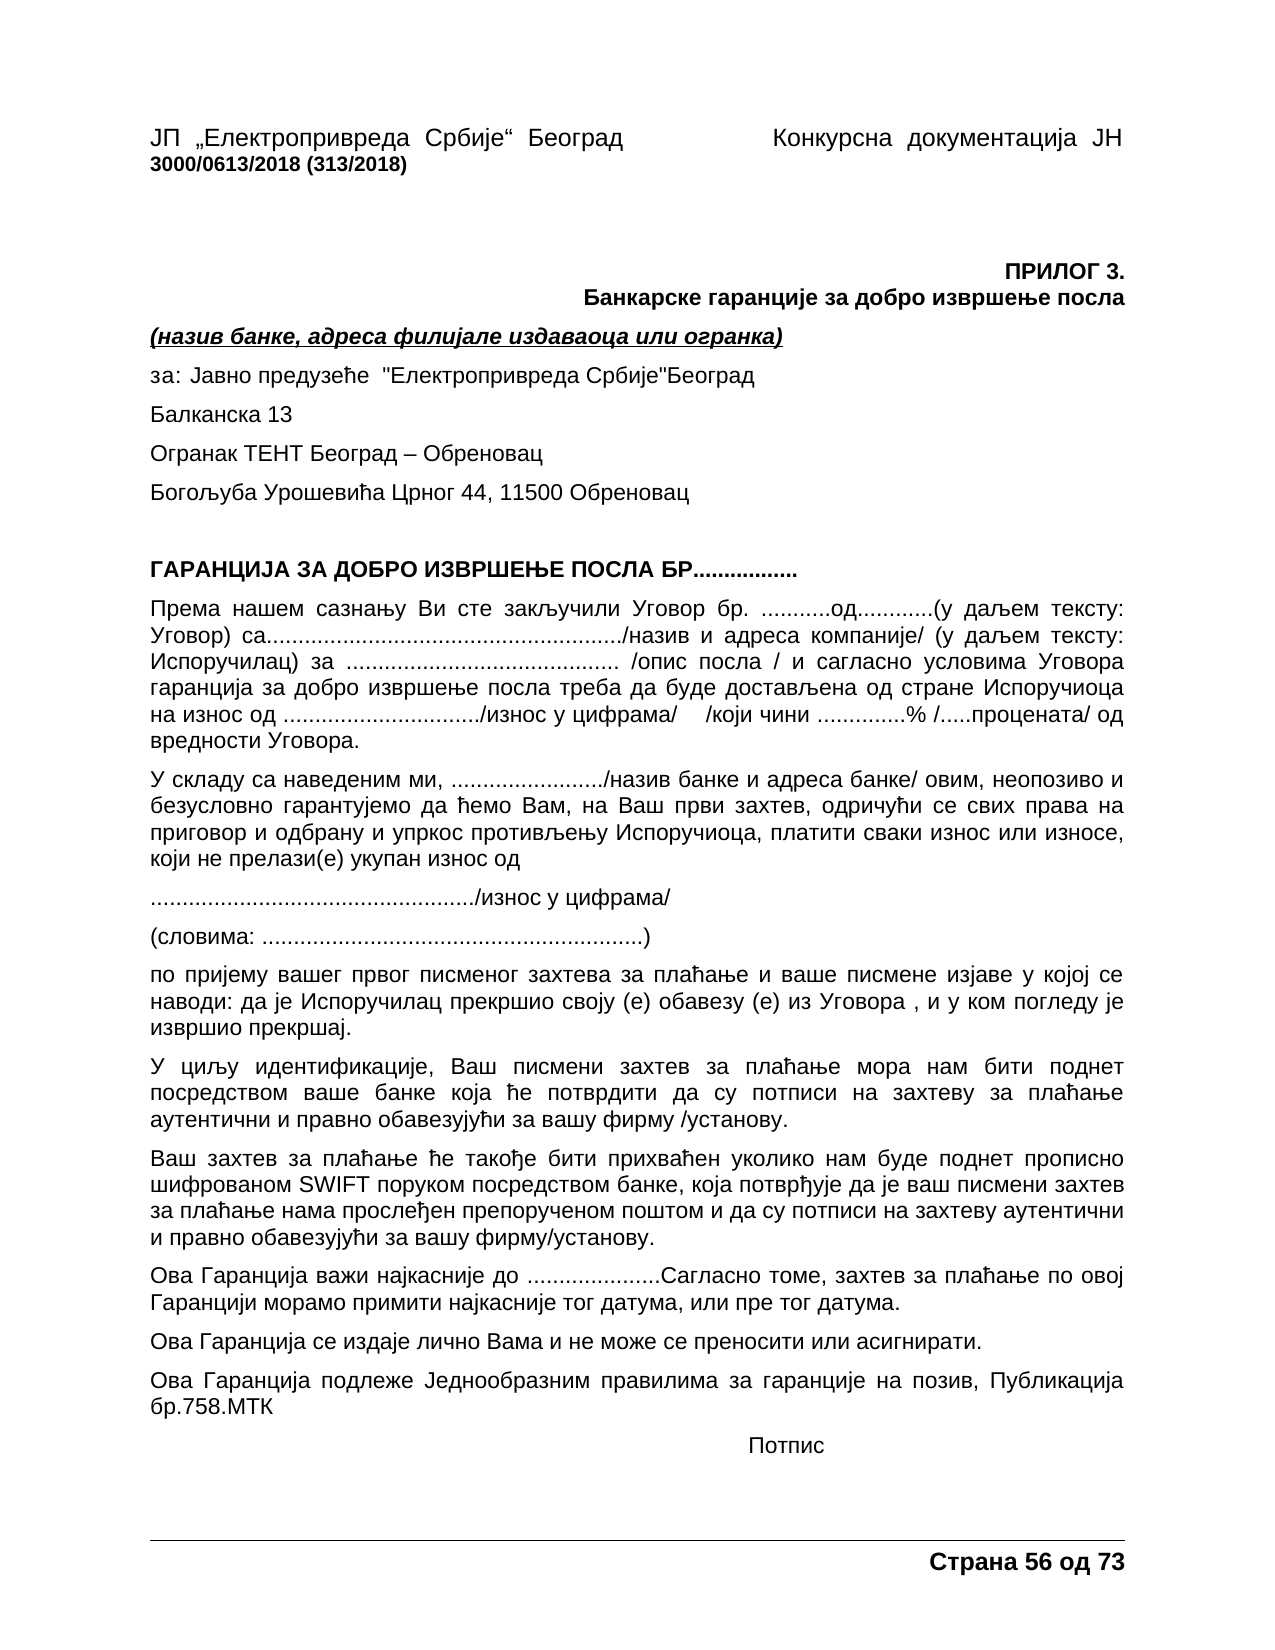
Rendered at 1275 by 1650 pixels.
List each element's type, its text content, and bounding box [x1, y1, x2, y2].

text У складу са наведеним ми, ......................../назив банке и адреса банке/ овим, неопозиво и безусловно гарантујемо да ћемо Вам, на Ваш први захтев, одричући се свих права на приговор и одбрану и упркос противљењу Испоручиоца, платити сваки износ или износе, који не прелази(е) укупан износ од [150, 766, 1125, 871]
text Ова Гаранција се издаје лично Вама и не може се преносити или асигнирати. [150, 1328, 1125, 1354]
text (словима: ............................................................) [150, 923, 1125, 949]
text Потпис [150, 1432, 1125, 1458]
text .................................................../износ у цифрама/ [150, 884, 1125, 910]
text за: Јавно предузеће "Електропривреда Србије"Београд [150, 362, 1125, 388]
text У циљу идентификације, Ваш писмени захтев за плаћање мора нам бити поднет посредством ваше банке која ће потврдити да су потписи на захтеву за плаћање аутентични и правно обавезујући за вашу фирму /установу. [150, 1053, 1125, 1132]
text ГАРАНЦИЈА ЗА ДОБРО ИЗВРШЕЊЕ ПОСЛА БР................. [150, 556, 1125, 583]
text Ова Гаранција подлеже Једнообразним правилима за гаранције на позив, Публикација бр.758.МТК [150, 1367, 1125, 1419]
text Банкарске гаранције за добро извршење посла [225, 284, 1125, 311]
text Богољуба Урошевића Црног 44, 11500 Обреновац [150, 479, 1125, 505]
text Огранак ТЕНТ Београд – Обреновац [150, 440, 1125, 466]
text (назив банке, адреса филијале издаваоца или огранка) [150, 323, 1125, 349]
text Према нашем сазнању Ви сте закључили Уговор бр. ...........од............(у даљем тексту: Уговор) са......................................................../назив и адреса компаније/ (у даљем тексту: Испоручилац) за ........................................... /опис посла / и сагласно условима Уговора гаранција за добро извршење посла треба да буде достављена од стране Испоручиоца на износ од .............................../износ у цифрама/ /који чини ..............% /.....процената/ од вредности Уговора. [150, 595, 1125, 753]
text Балканска 13 [150, 401, 1125, 427]
text ПРИЛОГ 3. [150, 258, 1125, 284]
text Ова Гаранција важи најкасније до .....................Сагласно томе, захтев за плаћање по овој Гаранцији морамо примити најкасније тог датума, или пре тог датума. [150, 1262, 1125, 1315]
text по пријему вашег првог писменог захтева за плаћање и ваше писмене изјаве у којој се наводи: да је Испоручилац прекршио своју (е) обавезу (е) из Уговора , и у ком погледу је извршио прекршај. [150, 961, 1125, 1041]
text Ваш захтев за плаћање ће такође бити прихваћен уколико нам буде поднет прописно шифрованом SWIFT поруком посредством банке, која потврђује да је ваш писмени захтев за плаћање нама прослеђен препорученом поштом и да су потписи на захтеву аутентични и правно обавезујући за вашу фирму/установу. [150, 1144, 1125, 1250]
